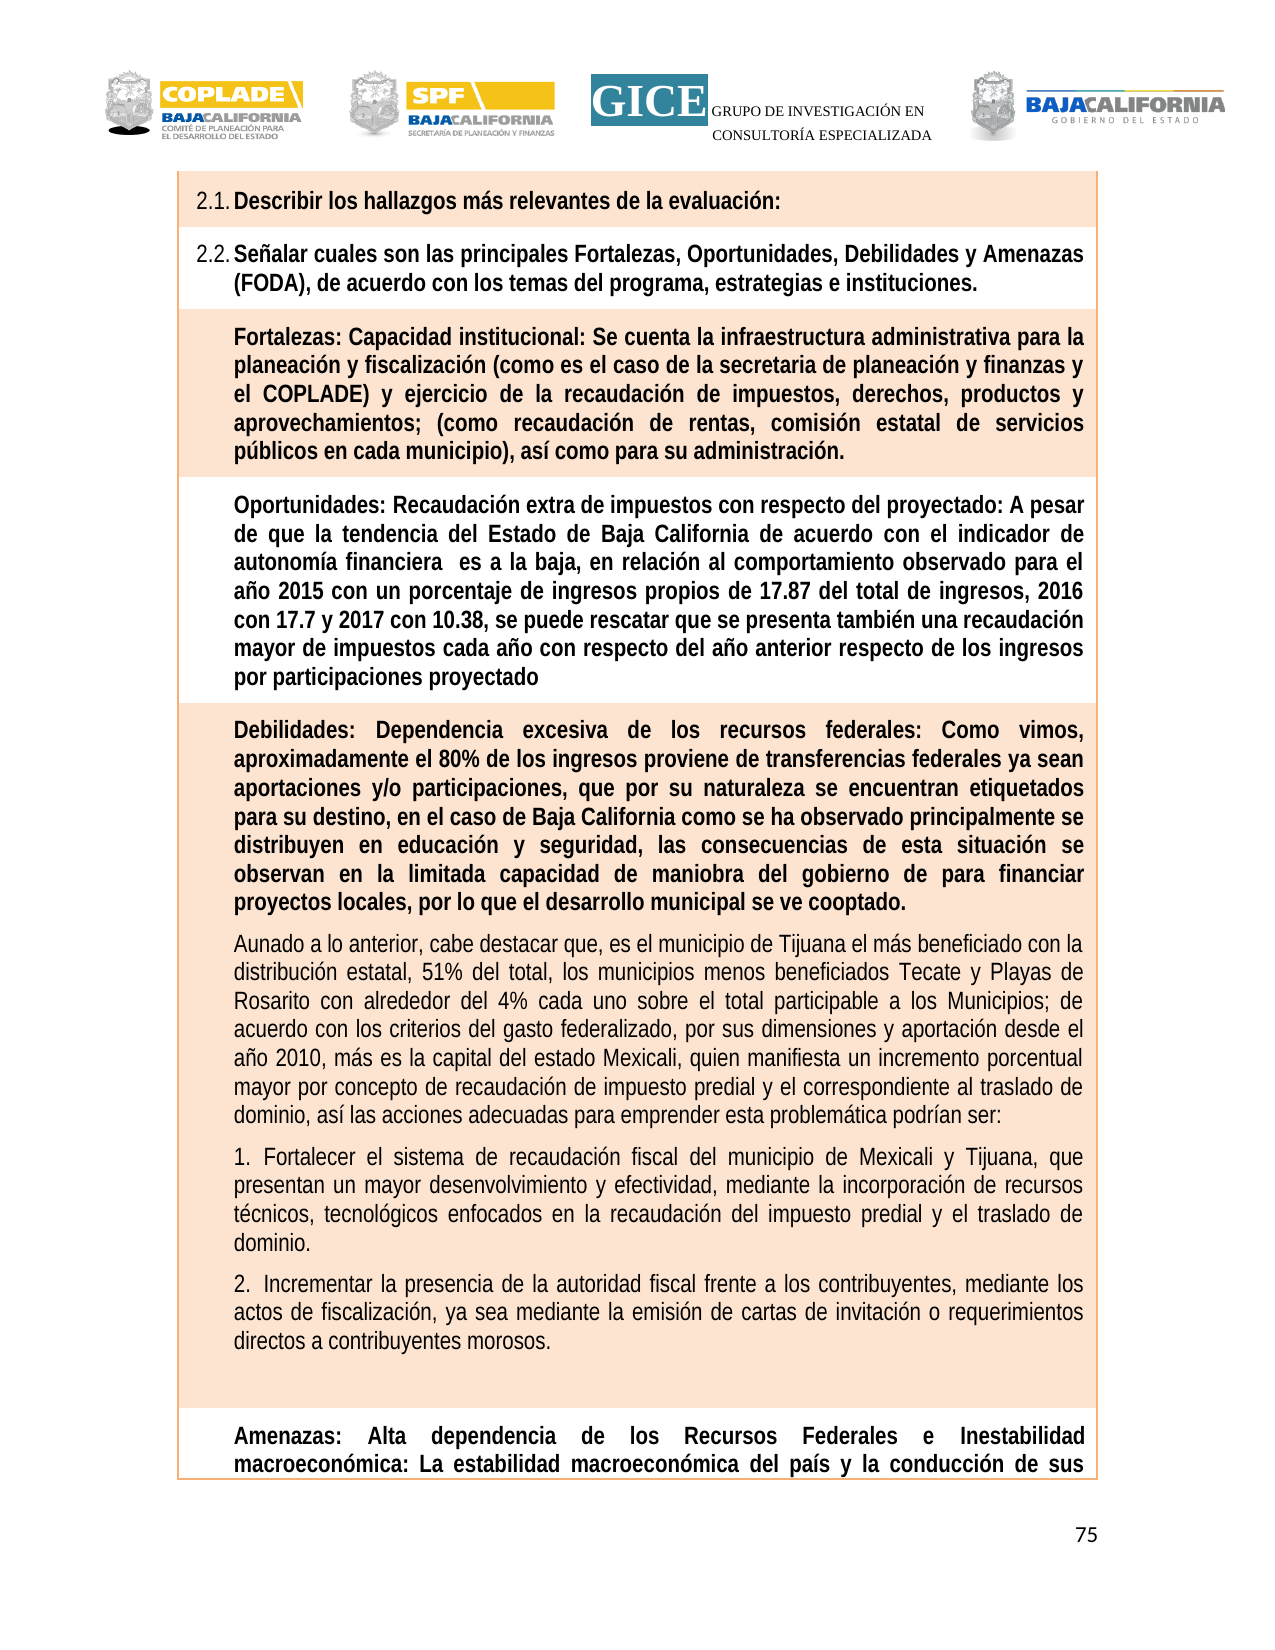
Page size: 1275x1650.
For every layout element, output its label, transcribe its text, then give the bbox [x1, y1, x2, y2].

picture [96, 70, 303, 141]
table_cell Señalar cuales son las principales Fortalezas, Oportunidades, Debilidades y Amenazas (FODA), de acuerdo con los temas del programa, estrategias e instituciones. [179, 227, 1096, 309]
picture [340, 70, 555, 141]
picture [963, 71, 1225, 141]
table_cell Describir los hallazgos más relevantes de la evaluación: [179, 171, 1096, 227]
table_cell Oportunidades: Recaudación extra de impuestos con respecto del proyectado: A pesar de que la tendencia del Estado de Baja California de acuerdo con el indicador de autonomía financiera es a la baja, en relación al comportamiento observado para el año 2015 con un porcentaje de ingresos propios de 17.87 del total de ingresos, 2016 con 17.7 y 2017 con 10.38, se puede rescatar que se presenta también una recaudación mayor de impuestos cada año con respecto del año anterior respecto de los ingresos por participaciones proyectado [179, 478, 1096, 703]
table_cell Debilidades: Dependencia excesiva de los recursos federales: Como vimos, aproximadamente el 80% de los ingresos proviene de transferencias federales ya sean aportaciones y/o participaciones, que por su naturaleza se encuentran etiquetados para su destino, en el caso de Baja California como se ha observado principalmente se distribuyen en educación y seguridad, las consecuencias de esta situación se observan en la limitada capacidad de maniobra del gobierno de para financiar proyectos locales, por lo que el desarrollo municipal se ve cooptado. Aunado a lo anterior, cabe destacar que, es el municipio de Tijuana el más beneficiado con la distribución estatal, 51% del total, los municipios menos beneficiados Tecate y Playas de Rosarito con alrededor del 4% cada uno sobre el total participable a los Municipios; de acuerdo con los criterios del gasto federalizado, por sus dimensiones y aportación desde el año 2010, más es la capital del estado Mexicali, quien manifiesta un incremento porcentual mayor por concepto de recaudación de impuesto predial y el correspondiente al traslado de dominio, así las acciones adecuadas para emprender esta problemática podrían ser: 1. Fortalecer el sistema de recaudación fiscal del municipio de Mexicali y Tijuana, que presentan un mayor desenvolvimiento y efectividad, mediante la incorporación de recursos técnicos, tecnológicos enfocados en la recaudación del impuesto predial y el traslado de dominio. 2. Incrementar la presencia de la autoridad fiscal frente a los contribuyentes, mediante los actos de fiscalización, ya sea mediante la emisión de cartas de invitación o requerimientos directos a contribuyentes morosos. [179, 703, 1096, 1408]
table_cell Fortalezas: Capacidad institucional: Se cuenta la infraestructura administrativa para la planeación y fiscalización (como es el caso de la secretaria de planeación y finanzas y el COPLADE) y ejercicio de la recaudación de impuestos, derechos, productos y aprovechamientos; (como recaudación de rentas, comisión estatal de servicios públicos en cada municipio), así como para su administración. [179, 309, 1096, 477]
